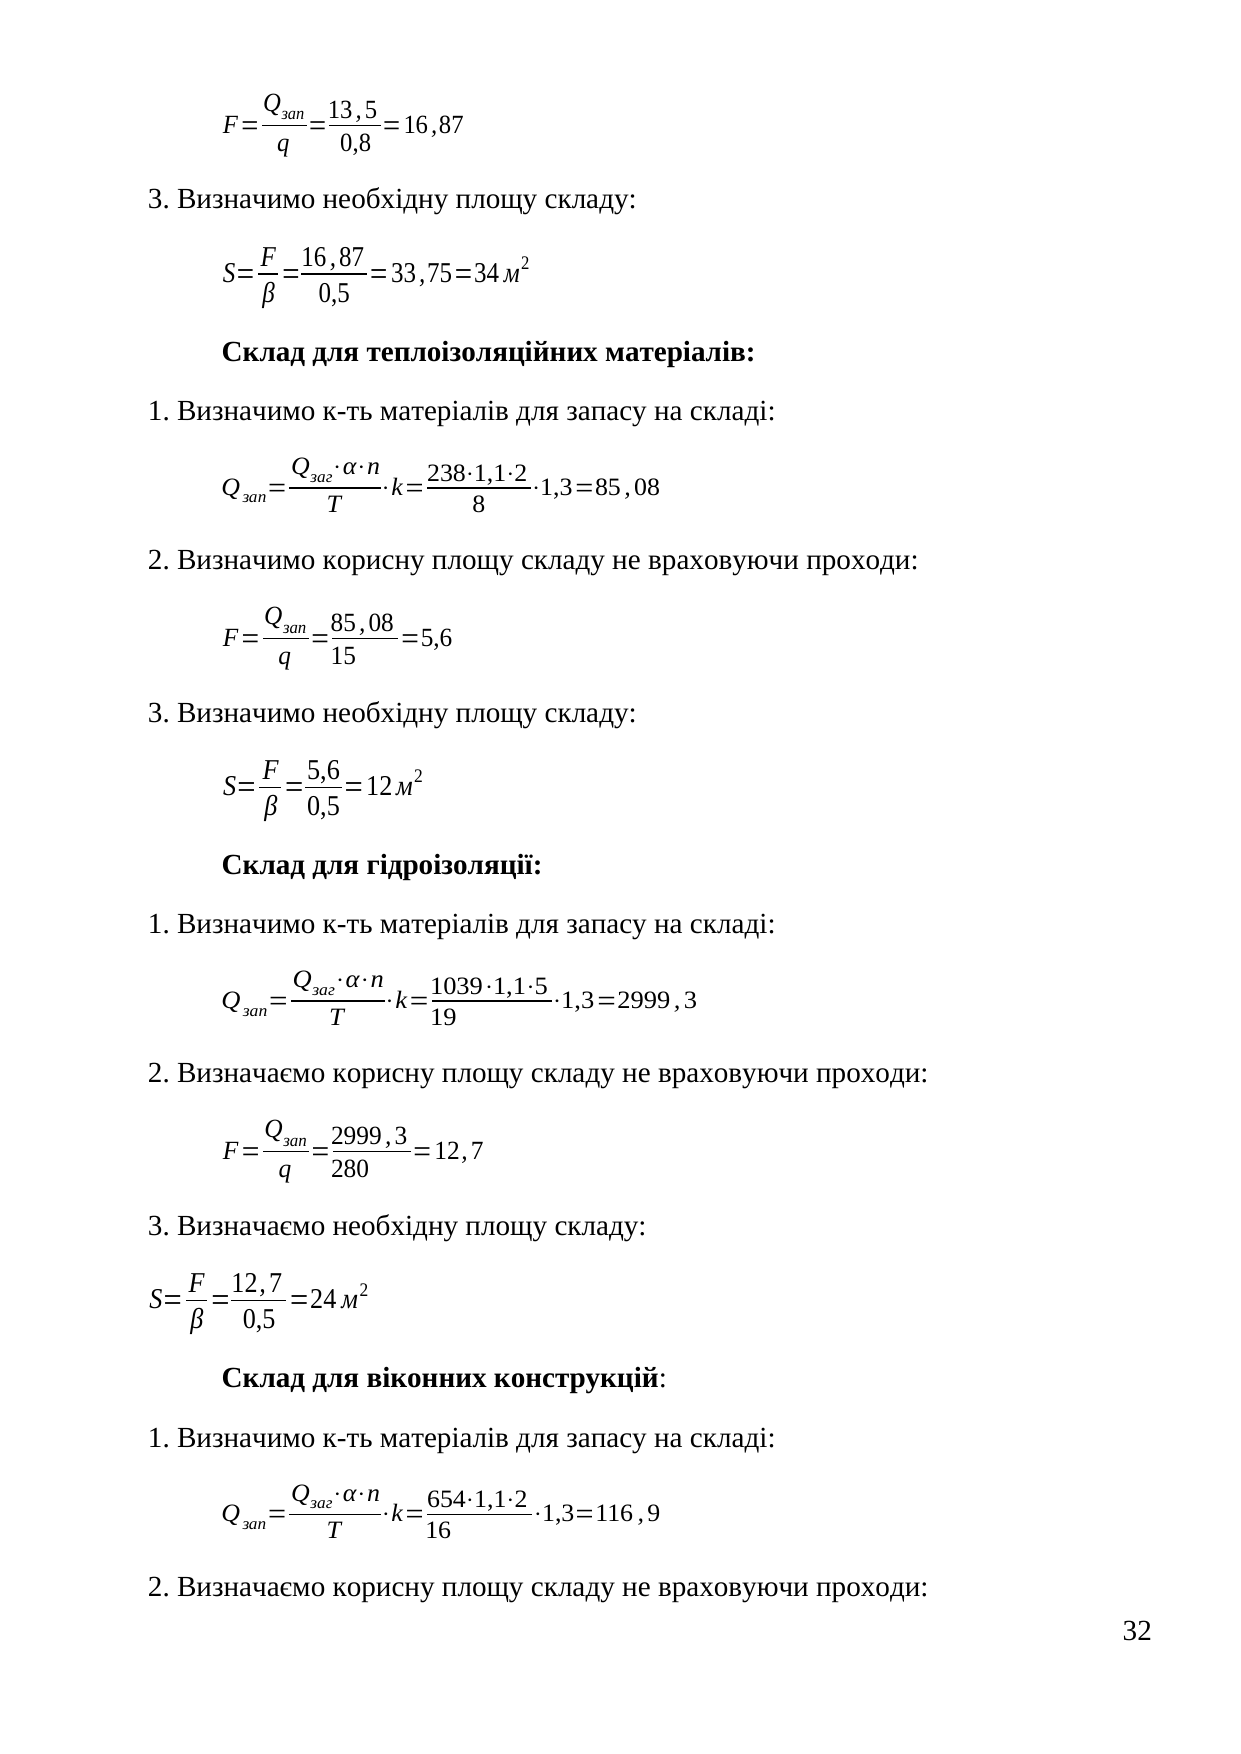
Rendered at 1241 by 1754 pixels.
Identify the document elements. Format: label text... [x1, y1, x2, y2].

text Склад для гідроізоляції: [148, 847, 1152, 881]
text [148, 1420, 1152, 1453]
text 2. Визначаємо корисну площу складу не враховуючи проходи: [148, 1056, 1152, 1089]
text 3. Визначимо необхідну площу складу: [148, 695, 1152, 728]
text Склад для віконних конструкцій: [207, 1360, 1152, 1394]
text 2. Визначаємо корисну площу складу не враховуючи проходи: [148, 1569, 1152, 1602]
text 2. Визначимо корисну площу складу не враховуючи проходи: [148, 542, 1152, 576]
text Склад для теплоізоляційних матеріалів: [148, 334, 1152, 368]
text 3. Визначаємо необхідну площу складу: [148, 1208, 1152, 1241]
text 3. Визначимо необхідну площу складу: [148, 182, 1152, 215]
text 1. Визначимо к-ть матеріалів для запасу на складі: [148, 907, 1152, 940]
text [148, 393, 1152, 427]
